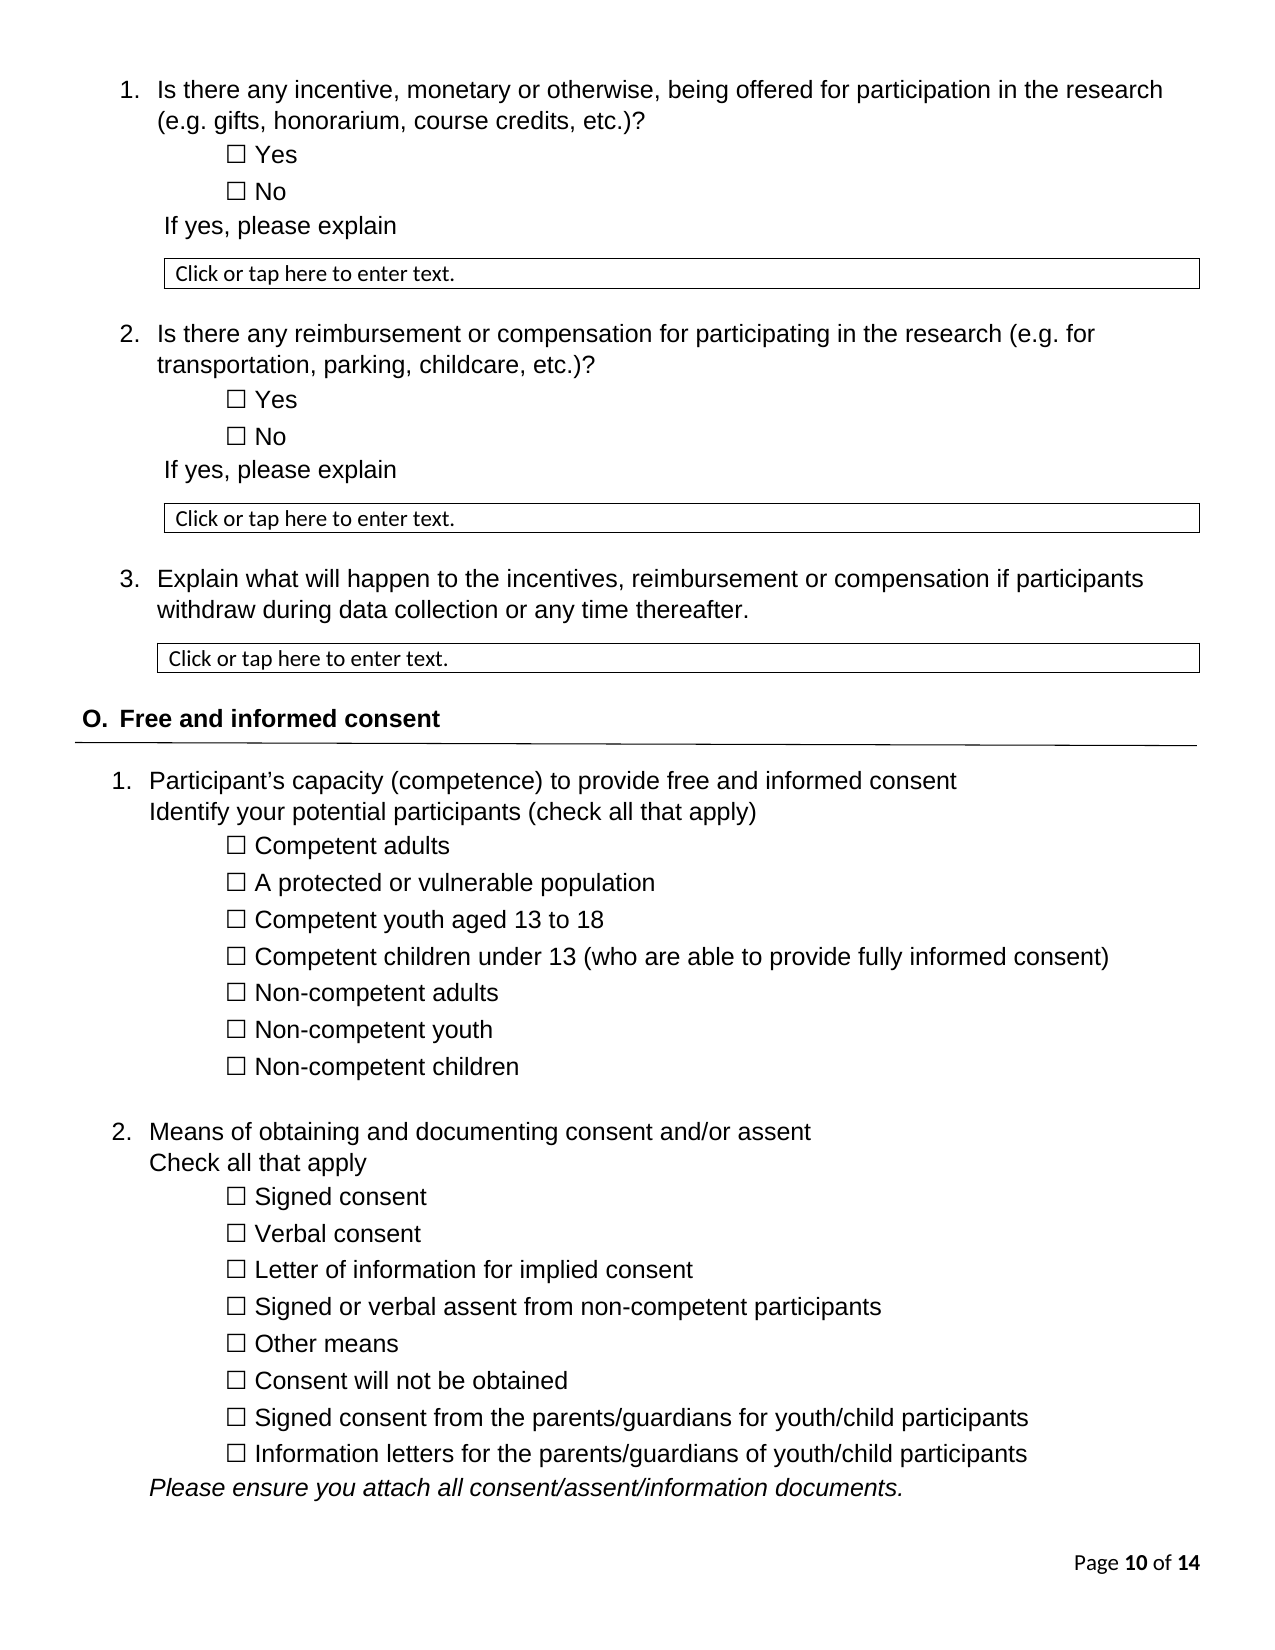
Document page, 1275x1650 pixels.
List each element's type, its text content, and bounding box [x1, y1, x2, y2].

list Non-competent children [224, 1049, 1200, 1083]
list Consent will not be obtained [149, 1362, 1200, 1396]
list Participant’s capacity (competence) to provide free and informed consent [111, 766, 1200, 795]
list Signed consent [149, 1178, 1200, 1213]
list If yes, please explain [164, 211, 1200, 239]
list Yes [225, 382, 1200, 416]
list Non-competent adults [224, 975, 1200, 1009]
list Identify your potential participants (check all that apply) [149, 797, 1200, 826]
list Is there any incentive, monetary or otherwise, being offered for participation in the research (e.g. gifts, honorarium, course credits, etc.)? [119, 75, 1200, 135]
list Information letters for the parents/guardians of youth/child participants [149, 1436, 1200, 1470]
list Competent youth aged 13 to 18 [224, 902, 1200, 936]
list A protected or vulnerable population [224, 865, 1200, 899]
list Letter of information for implied consent [149, 1252, 1200, 1286]
list Check all that apply [149, 1147, 1200, 1176]
list Means of obtaining and documenting consent and/or assent [111, 1116, 1200, 1145]
list No [225, 418, 1200, 452]
list Verbal consent [149, 1215, 1200, 1249]
list Competent children under 13 (who are able to provide fully informed consent) [224, 938, 1200, 972]
list Signed consent from the parents/guardians for youth/child participants [149, 1399, 1200, 1433]
list Please ensure you attach all consent/assent/information documents. [149, 1473, 1200, 1501]
list Is there any reimbursement or compensation for participating in the research (e.g. for transportation, parking, childcare, etc.)? [119, 319, 1200, 379]
list Competent adults [149, 828, 1200, 862]
list Explain what will happen to the incentives, reimbursement or compensation if participants withdraw during data collection or any time thereafter. [119, 564, 1200, 624]
list Signed or verbal assent from non-competent participants [149, 1289, 1200, 1323]
list Yes [225, 137, 1200, 171]
list Non-competent youth [224, 1012, 1200, 1046]
list Free and informed consent [82, 704, 1200, 733]
list Other means [149, 1326, 1200, 1360]
list If yes, please explain [164, 455, 1200, 484]
list No [225, 174, 1200, 208]
